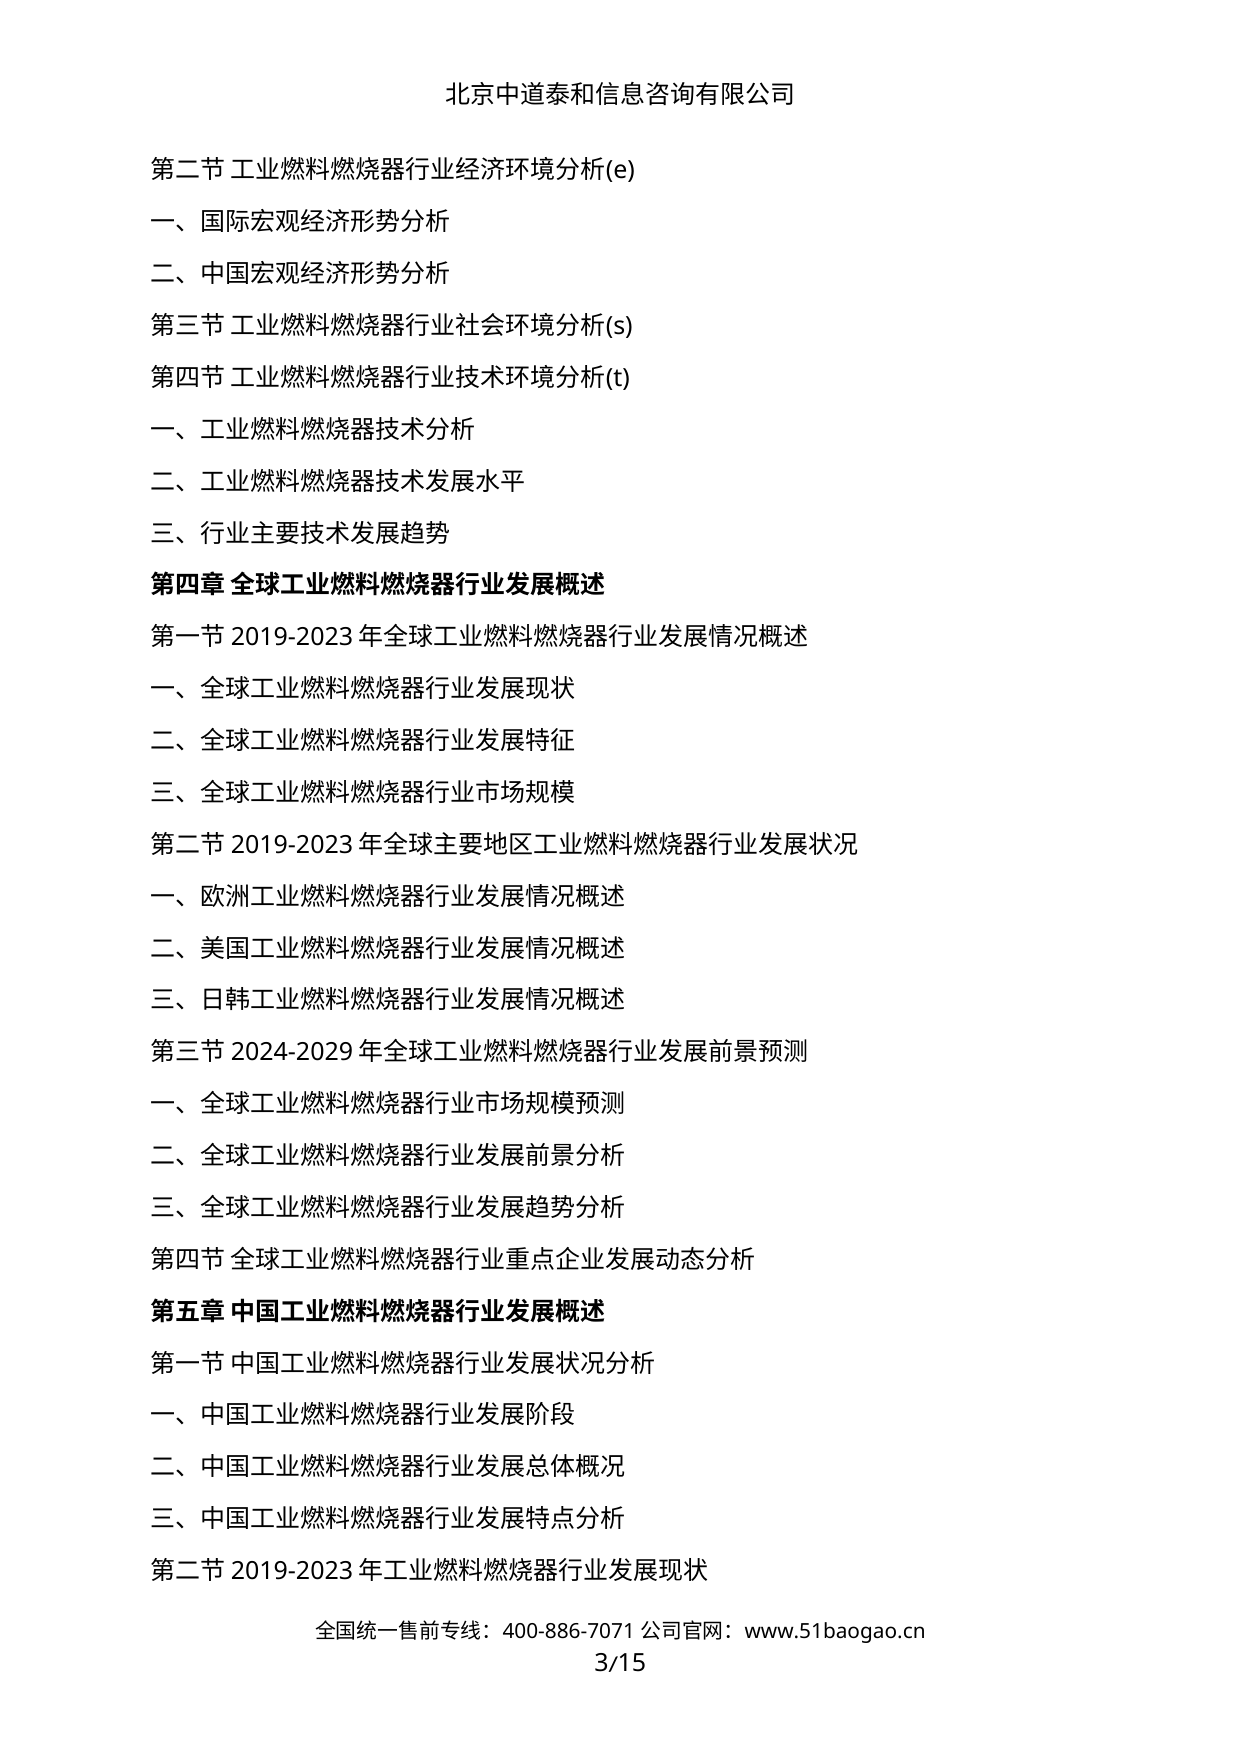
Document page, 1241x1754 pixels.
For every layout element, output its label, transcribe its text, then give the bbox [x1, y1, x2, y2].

text 三、行业主要技术发展趋势 [150, 513, 1090, 549]
text 第四节 全球工业燃料燃烧器行业重点企业发展动态分析 [150, 1239, 1090, 1276]
text 第五章 中国工业燃料燃烧器行业发展概述 [150, 1291, 1090, 1327]
text 第四章 全球工业燃料燃烧器行业发展概述 [150, 565, 1090, 601]
text 一、全球工业燃料燃烧器行业发展现状 [150, 669, 1090, 705]
text 第三节 2024-2029年全球工业燃料燃烧器行业发展前景预测 [150, 1032, 1090, 1068]
text 第三节 工业燃料燃烧器行业社会环境分析(s) [150, 306, 1090, 342]
text 第二节 2019-2023年全球主要地区工业燃料燃烧器行业发展状况 [150, 824, 1090, 861]
text 第二节 工业燃料燃烧器行业经济环境分析(e) [150, 150, 1090, 186]
text 三、全球工业燃料燃烧器行业市场规模 [150, 772, 1090, 809]
text 一、全球工业燃料燃烧器行业市场规模预测 [150, 1084, 1090, 1120]
text 一、国际宏观经济形势分析 [150, 202, 1090, 238]
text 二、工业燃料燃烧器技术发展水平 [150, 461, 1090, 497]
text 二、中国工业燃料燃烧器行业发展总体概况 [150, 1447, 1090, 1483]
text 第二节 2019-2023年工业燃料燃烧器行业发展现状 [150, 1551, 1090, 1587]
text 三、全球工业燃料燃烧器行业发展趋势分析 [150, 1187, 1090, 1224]
text 二、全球工业燃料燃烧器行业发展特征 [150, 721, 1090, 757]
text 一、工业燃料燃烧器技术分析 [150, 409, 1090, 446]
text 第四节 工业燃料燃烧器行业技术环境分析(t) [150, 357, 1090, 394]
text 第一节 2019-2023年全球工业燃料燃烧器行业发展情况概述 [150, 617, 1090, 653]
text 三、日韩工业燃料燃烧器行业发展情况概述 [150, 980, 1090, 1016]
text 二、美国工业燃料燃烧器行业发展情况概述 [150, 928, 1090, 964]
text 一、中国工业燃料燃烧器行业发展阶段 [150, 1395, 1090, 1431]
text 二、全球工业燃料燃烧器行业发展前景分析 [150, 1136, 1090, 1172]
text 第一节 中国工业燃料燃烧器行业发展状况分析 [150, 1343, 1090, 1379]
text 三、中国工业燃料燃烧器行业发展特点分析 [150, 1499, 1090, 1535]
text 一、欧洲工业燃料燃烧器行业发展情况概述 [150, 876, 1090, 912]
text 二、中国宏观经济形势分析 [150, 254, 1090, 290]
